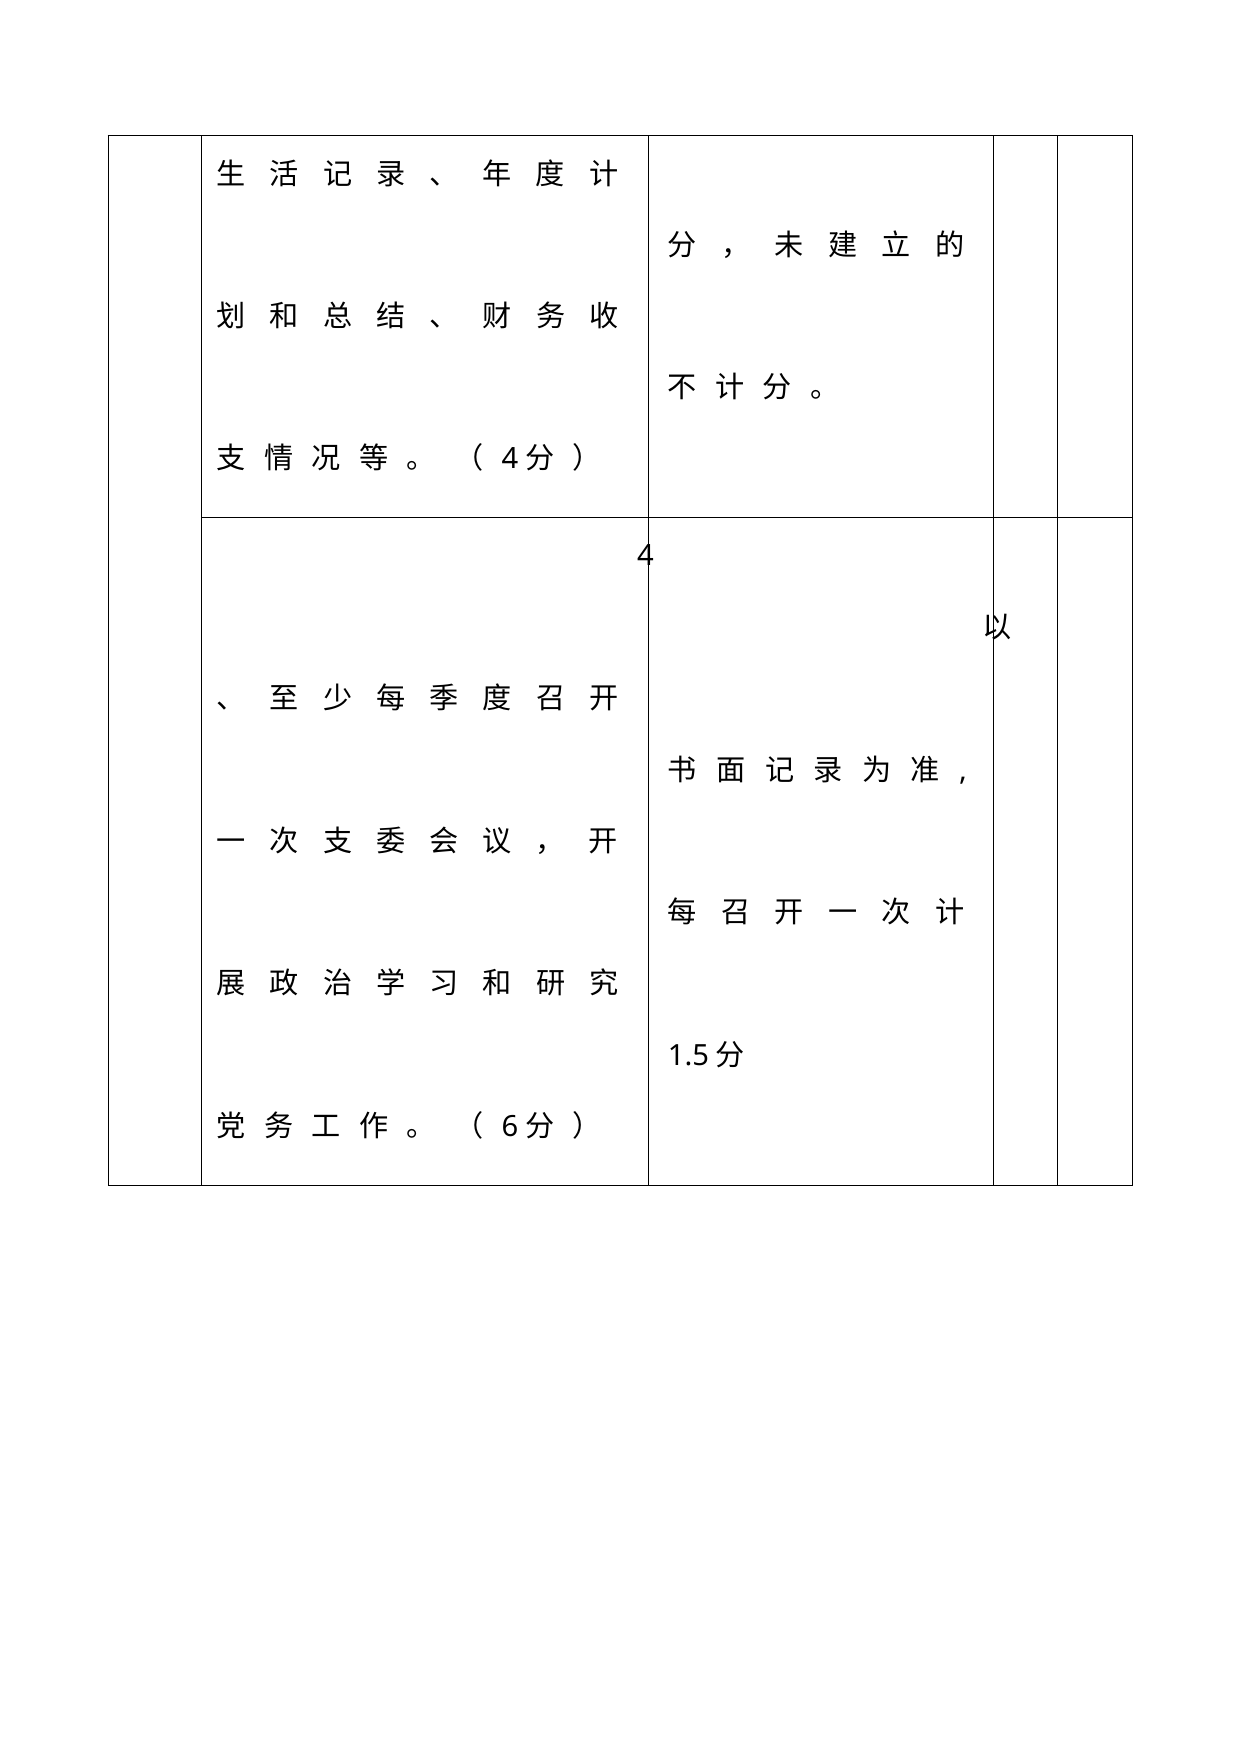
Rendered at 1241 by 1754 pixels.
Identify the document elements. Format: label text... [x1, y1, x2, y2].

table_cell 4、至少每季度召开一次支委会议，开展政治学习和研究党务工作。（6分） [202, 518, 648, 1184]
table_cell [994, 518, 1057, 1184]
table_cell [1058, 518, 1132, 1184]
table_cell 以书面记录为准,每召开一次计1.5分 [649, 518, 993, 1184]
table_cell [202, 136, 648, 517]
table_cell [649, 136, 993, 517]
table_cell [1058, 136, 1132, 517]
table_cell [994, 136, 1057, 517]
